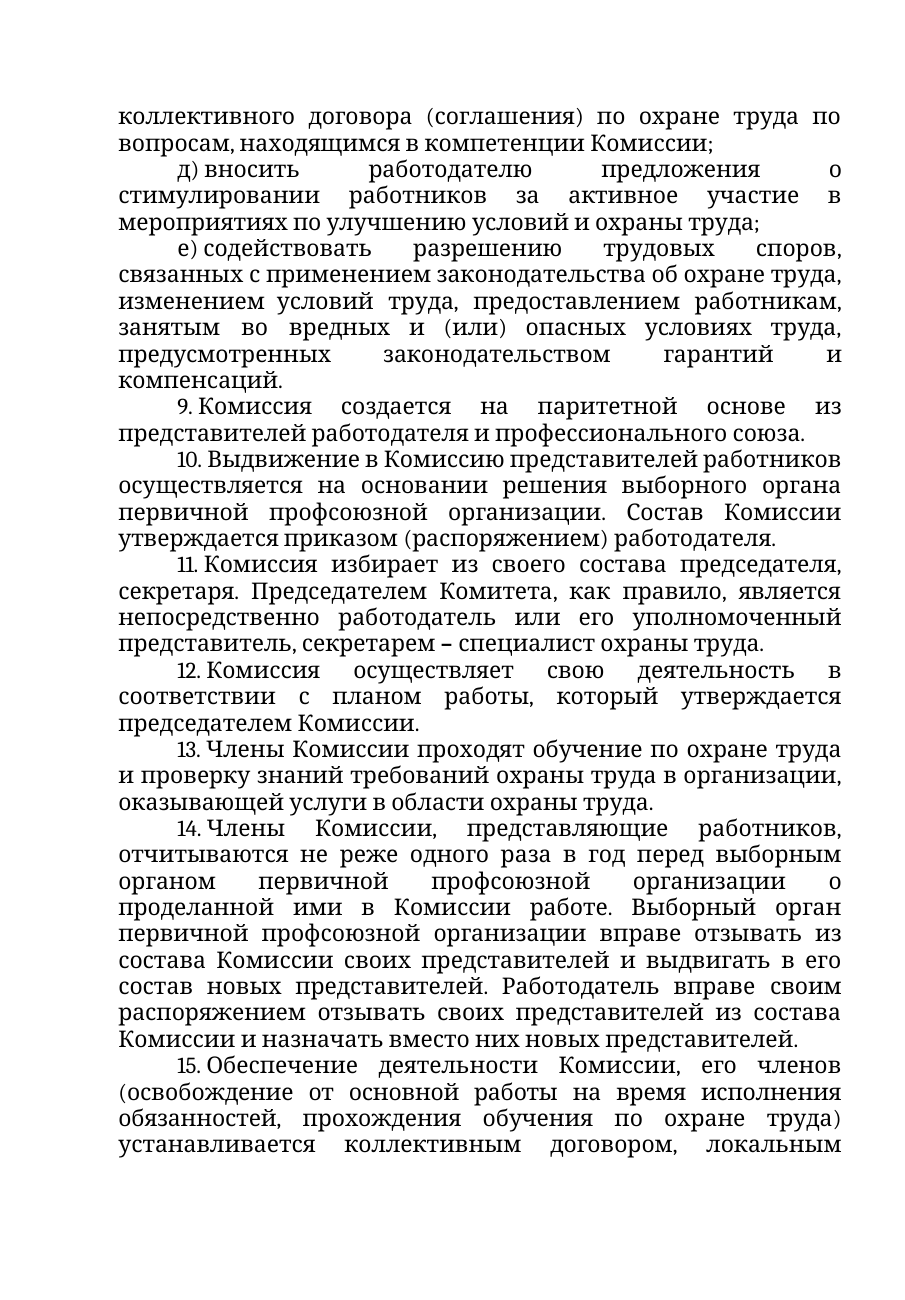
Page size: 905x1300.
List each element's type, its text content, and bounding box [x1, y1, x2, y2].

text 14. Члены Комиссии, представляющие работников, отчитываются не реже одного раза в год перед выборным органом первичной профсоюзной организации о проделанной ими в Комиссии работе. Выборный орган первичной профсоюзной организации вправе отзывать из состава Комиссии своих представителей и выдвигать в его состав новых представителей. Работодатель вправе своим распоряжением отзывать своих представителей из состава Комиссии и назначать вместо них новых представителей. [118, 816, 842, 1053]
text 10. Выдвижение в Комиссию представителей работников осуществляется на основании решения выборного органа первичной профсоюзной организации. Состав Комиссии утверждается приказом (распоряжением) работодателя. [118, 447, 842, 552]
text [118, 1053, 842, 1158]
text 9. Комиссия создается на паритетной основе из представителей работодателя и профессионального союза. [118, 394, 842, 447]
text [118, 104, 842, 157]
text 11. Комиссия избирает из своего состава председателя, секретаря. Председателем Комитета, как правило, является непосредственно работодатель или его уполномоченный представитель, секретарем – специалист охраны труда. [118, 552, 842, 658]
text д) вносить работодателю предложения о стимулировании работников за активное участие в мероприятиях по улучшению условий и охраны труда; [118, 157, 842, 236]
text 12. Комиссия осуществляет свою деятельность в соответствии с планом работы, который утверждается председателем Комиссии. [118, 658, 842, 737]
text е) содействовать разрешению трудовых споров, связанных с применением законодательства об охране труда, изменением условий труда, предоставлением работникам, занятым во вредных и (или) опасных условиях труда, предусмотренных законодательством гарантий и компенсаций. [118, 236, 842, 394]
text 13. Члены Комиссии проходят обучение по охране труда и проверку знаний требований охраны труда в организации, оказывающей услуги в области охраны труда. [118, 737, 842, 816]
